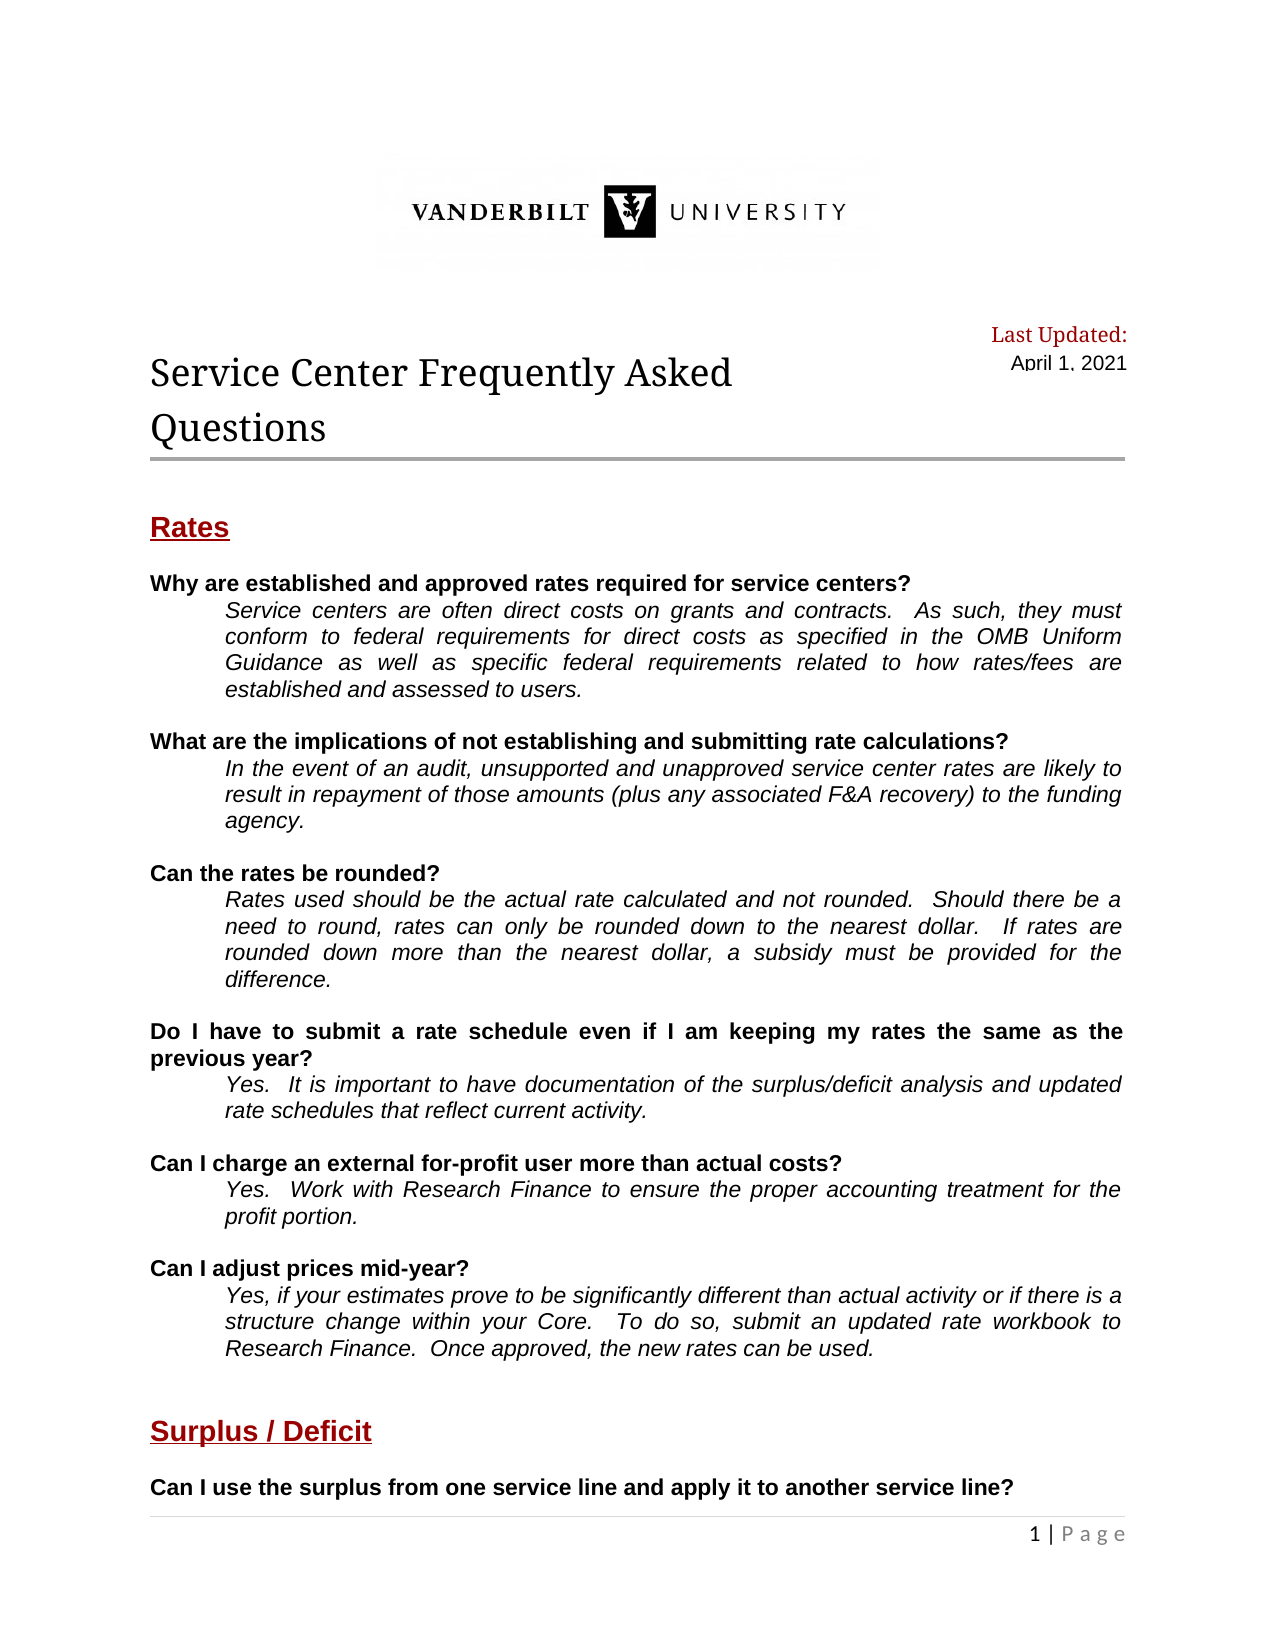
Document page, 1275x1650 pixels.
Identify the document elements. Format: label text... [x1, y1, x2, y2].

text Service centers are often direct costs on grants and contracts. As such, they must conform to federal requirements for direct costs as specified in the OMB Uniform Guidance as well as specific federal requirements related to how rates/fees are established and assessed to users. [225, 597, 1125, 702]
text In the event of an audit, unsupported and unapproved service center rates are likely to result in repayment of those amounts (plus any associated F&A recovery) to the funding agency. [225, 755, 1125, 834]
text What are the implications of not establishing and submitting rate calculations? [150, 728, 1125, 755]
text Can I charge an external for-profit user more than actual costs? [150, 1150, 1125, 1176]
text Yes, if your estimates prove to be significantly different than actual activity or if there is a structure change within your Core. To do so, submit an updated rate workbook to Research Finance. Once approved, the new rates can be used. [225, 1282, 1125, 1361]
text Do I have to submit a rate schedule even if I am keeping my rates the same as the previous year? [150, 1018, 1125, 1071]
text Why are established and approved rates required for service centers? [150, 570, 1125, 597]
picture [375, 150, 881, 273]
text Yes. Work with Research Finance to ensure the proper accounting treatment for the profit portion. [225, 1176, 1125, 1229]
text Can I use the surplus from one service line and apply it to another service line? [150, 1473, 1125, 1500]
text Rates [150, 510, 1125, 544]
text Service Center Frequently Asked Questions [150, 346, 1125, 453]
text Can I adjust prices mid-year? [150, 1255, 1125, 1282]
text Rates used should be the actual rate calculated and not rounded. Should there be a need to round, rates can only be rounded down to the nearest dollar. If rates are rounded down more than the nearest dollar, a subsidy must be provided for the difference. [225, 886, 1125, 992]
text Can the rates be rounded? [150, 860, 1125, 886]
text Surplus / Deficit [150, 1413, 1125, 1447]
text Yes. It is important to have documentation of the surplus/deficit analysis and updated rate schedules that reflect current activity. [225, 1071, 1125, 1124]
